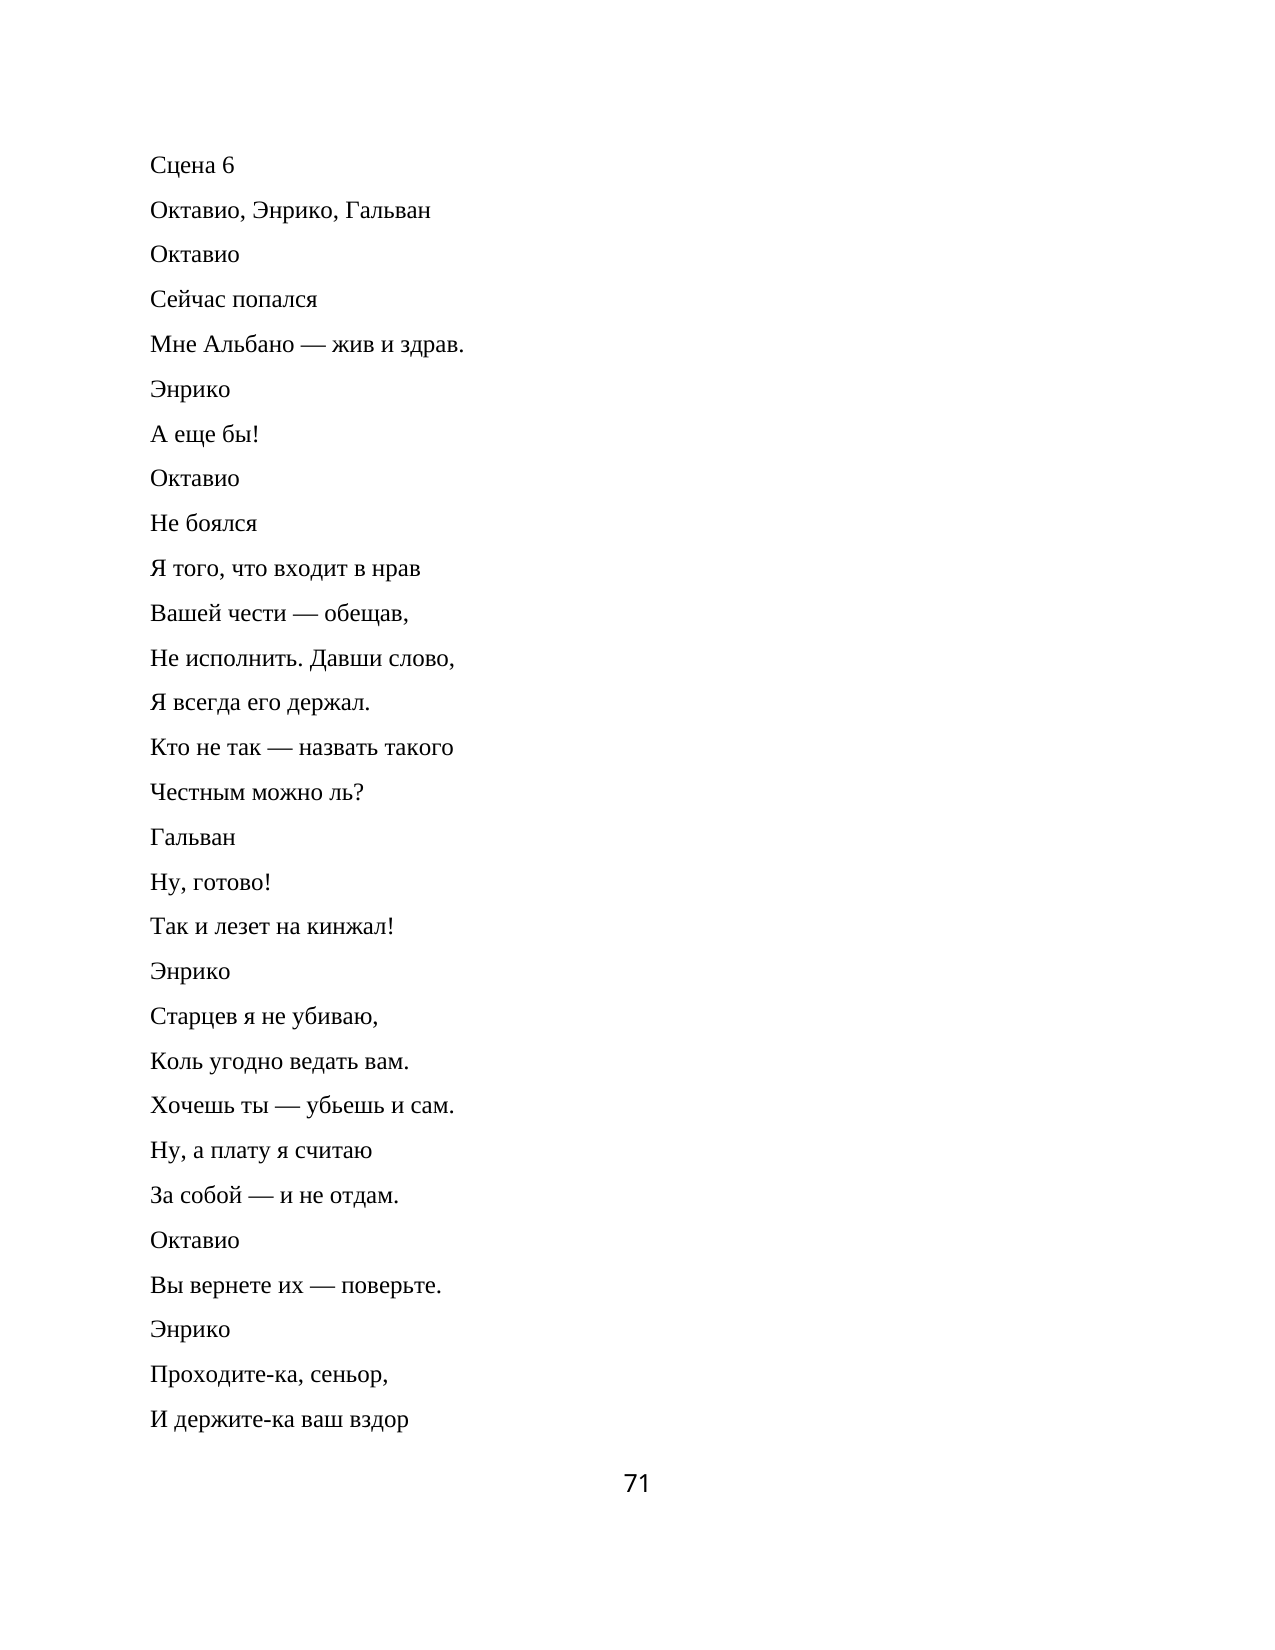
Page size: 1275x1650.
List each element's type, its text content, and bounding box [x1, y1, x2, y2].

text Старцев я не убиваю, [150, 1001, 1125, 1030]
text Проходите-ка, сеньор, [150, 1359, 1125, 1388]
text За собой — и не отдам. [150, 1180, 1125, 1209]
text Мне Альбано — жив и здрав. [150, 329, 1125, 358]
text Хочешь ты — убьешь и сам. [150, 1091, 1125, 1119]
text Я всегда его держал. [150, 687, 1125, 716]
text Октавио [150, 1225, 1125, 1254]
text Сцена 6 [150, 150, 1125, 179]
text Октавио [150, 463, 1125, 492]
text А еще бы! [150, 419, 1125, 447]
text И держите-ка ваш вздор [150, 1404, 1125, 1433]
text Честным можно ль? [150, 777, 1125, 806]
text Не боялся [150, 508, 1125, 537]
text Гальван [150, 822, 1125, 851]
text Октавио [150, 239, 1125, 268]
text Энрико [150, 956, 1125, 985]
text Ну, готово! [150, 867, 1125, 895]
text Кто не так — назвать такого [150, 732, 1125, 761]
text Ну, а плату я считаю [150, 1135, 1125, 1164]
text Энрико [150, 1314, 1125, 1343]
text Октавио, Энрико, Гальван [150, 195, 1125, 223]
text Не исполнить. Давши слово, [150, 643, 1125, 671]
text Сейчас попался [150, 284, 1125, 313]
text Коль угодно ведать вам. [150, 1046, 1125, 1074]
text Вашей чести — обещав, [150, 598, 1125, 627]
text Так и лезет на кинжал! [150, 911, 1125, 940]
text Я того, что входит в нрав [150, 553, 1125, 582]
text Энрико [150, 374, 1125, 403]
text Вы вернете их — поверьте. [150, 1270, 1125, 1298]
